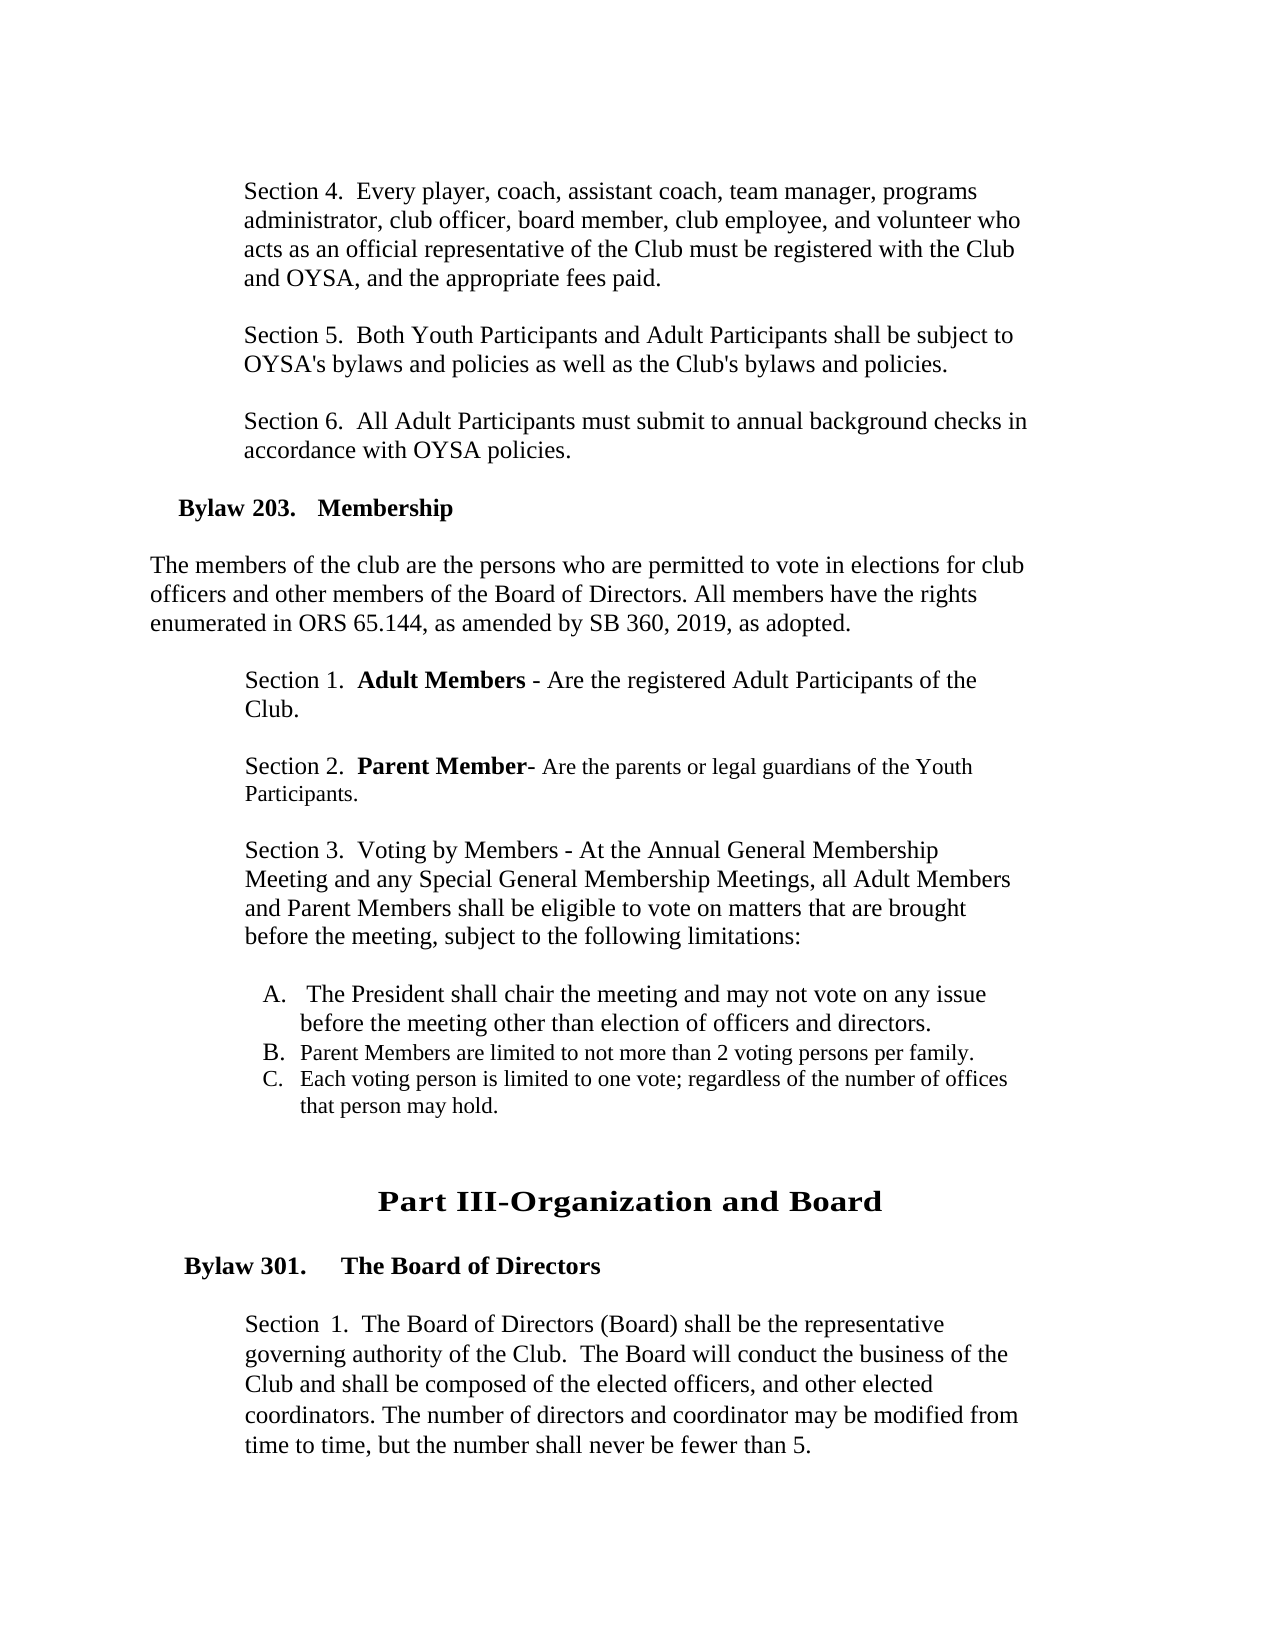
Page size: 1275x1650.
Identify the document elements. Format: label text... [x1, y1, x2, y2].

subtitle Part III-Organization and Board [150, 1184, 1110, 1217]
text Section 3. Voting by Members - At the Annual General Membership Meeting and any Special General Membership Meetings, all Adult Members and Parent Members shall be eligible to vote on matters that are brought before the meeting, subject to the following limitations: [244, 835, 1028, 950]
text Section 5. Both Youth Participants and Adult Participants shall be subject to OYSA's bylaws and policies as well as the Club's bylaws and policies. [244, 320, 1028, 378]
text Section 4. Every player, coach, assistant coach, team manager, programs administrator, club officer, board member, club employee, and volunteer who acts as an official representative of the Club must be registered with the Club and OYSA, and the appropriate fees paid. [244, 176, 1028, 291]
list Each voting person is limited to one vote; regardless of the number of offices that person may hold. [262, 1066, 1028, 1118]
text Section 6. All Adult Participants must submit to annual background checks in accordance with OYSA policies. [244, 406, 1028, 464]
list Parent Members are limited to not more than 2 voting persons per family. [262, 1037, 1028, 1065]
text Section 2. Parent Member- Are the parents or legal guardians of the Youth Participants. [244, 751, 1028, 806]
text Section 1. Adult Members - Are the registered Adult Participants of the Club. [244, 665, 1028, 723]
text Section 1. The Board of Directors (Board) shall be the representative governing authority of the Club. The Board will conduct the business of the Club and shall be composed of the elected officers, and other elected coordinators. The number of directors and coordinator may be modified from time to time, but the number shall never be fewer than 5. [244, 1309, 1028, 1458]
list The President shall chair the meeting and may not vote on any issue before the meeting other than election of officers and directors. [262, 979, 1028, 1037]
text Bylaw 301. The Board of Directors [184, 1251, 1028, 1280]
text The members of the club are the persons who are permitted to vote in elections for club officers and other members of the Board of Directors. All members have the rights enumerated in ORS 65.144, as amended by SB 360, 2019, as adopted. [150, 550, 1028, 636]
text Bylaw 203. Membership [162, 493, 1028, 521]
